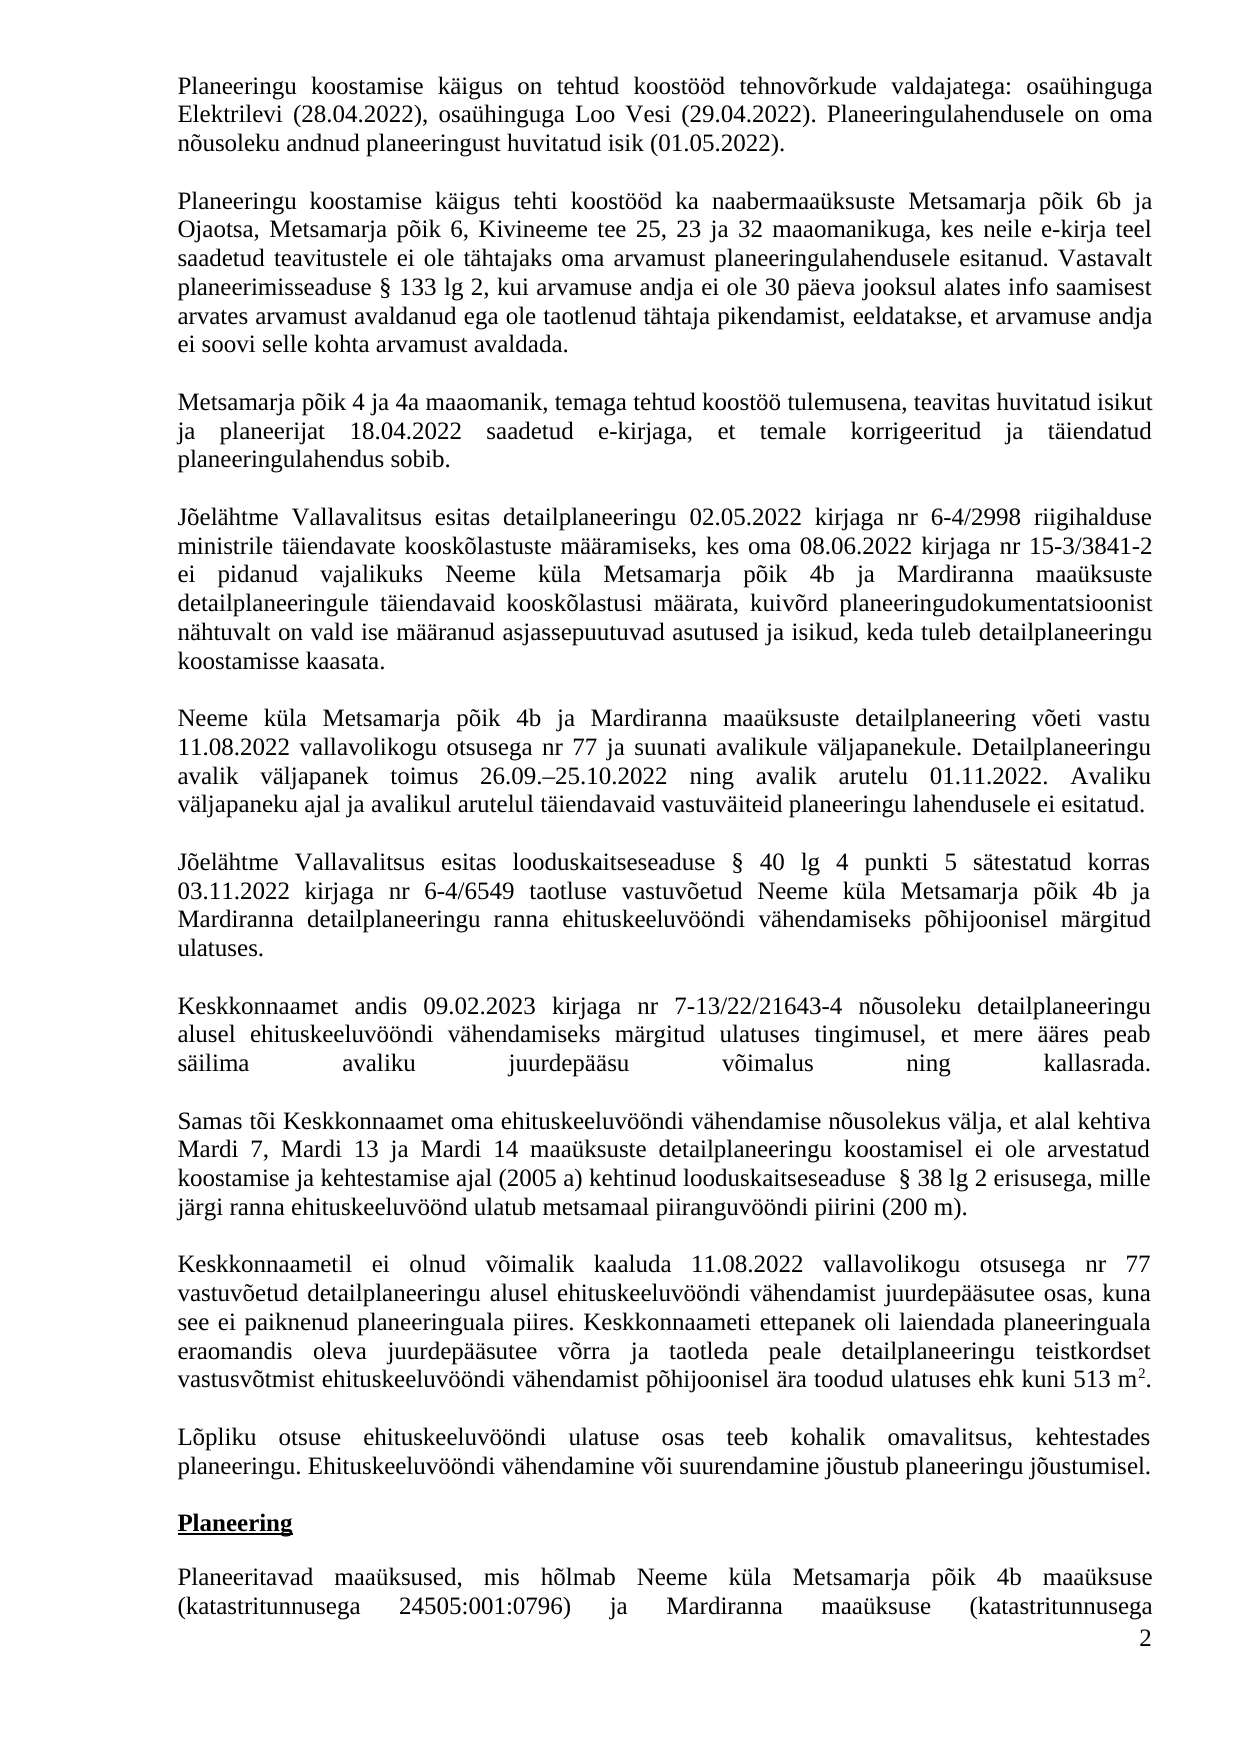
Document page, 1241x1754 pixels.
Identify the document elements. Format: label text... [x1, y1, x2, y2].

text Planeeringu koostamise käigus tehti koostööd ka naabermaaüksuste Metsamarja põik 6b ja Ojaotsa, Metsamarja põik 6, Kivineeme tee 25, 23 ja 32 maaomanikuga, kes neile e-kirja teel saadetud teavitustele ei ole tähtajaks oma arvamust planeeringulahendusele esitanud. Vastavalt planeerimisseaduse § 133 lg 2, kui arvamuse andja ei ole 30 päeva jooksul alates info saamisest arvates arvamust avaldanud ega ole taotlenud tähtaja pikendamist, eeldatakse, et arvamuse andja ei soovi selle kohta arvamust avaldada. [177, 186, 1153, 358]
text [177, 1562, 1153, 1619]
text Samas tõi Keskkonnaamet oma ehituskeeluvööndi vähendamise nõusolekus välja, et alal kehtiva Mardi 7, Mardi 13 ja Mardi 14 maaüksuste detailplaneeringu koostamisel ei ole arvestatud koostamise ja kehtestamise ajal (2005 a) kehtinud looduskaitseseaduse § 38 lg 2 erisusega, mille järgi ranna ehituskeeluvöönd ulatub metsamaal piiranguvööndi piirini (200 m). [177, 1106, 1152, 1221]
text Keskkonnaamet andis 09.02.2023 kirjaga nr 7-13/22/21643-4 nõusoleku detailplaneeringu alusel ehituskeeluvööndi vähendamiseks märgitud ulatuses tingimusel, et mere ääres peab säilima avaliku juurdepääsu võimalus ning kallasrada. [177, 991, 1152, 1106]
text Planeering [177, 1508, 1152, 1537]
text Neeme küla Metsamarja põik 4b ja Mardiranna maaüksuste detailplaneering võeti vastu 11.08.2022 vallavolikogu otsusega nr 77 ja suunati avalikule väljapanekule. Detailplaneeringu avalik väljapanek toimus 26.09.–25.10.2022 ning avalik arutelu 01.11.2022. Avaliku väljapaneku ajal ja avalikul arutelul täiendavaid vastuväiteid planeeringu lahendusele ei esitatud. [177, 703, 1152, 818]
text Metsamarja põik 4 ja 4a maaomanik, temaga tehtud koostöö tulemusena, teavitas huvitatud isikut ja planeerijat 18.04.2022 saadetud e-kirjaga, et temale korrigeeritud ja täiendatud planeeringulahendus sobib. [177, 387, 1153, 473]
text Lõpliku otsuse ehituskeeluvööndi ulatuse osas teeb kohalik omavalitsus, kehtestades planeeringu. Ehituskeeluvööndi vähendamine või suurendamine jõustub planeeringu jõustumisel. [177, 1422, 1152, 1479]
text Jõelähtme Vallavalitsus esitas looduskaitseseaduse § 40 lg 4 punkti 5 sätestatud korras 03.11.2022 kirjaga nr 6-4/6549 taotluse vastuvõetud Neeme küla Metsamarja põik 4b ja Mardiranna detailplaneeringu ranna ehituskeeluvööndi vähendamiseks põhijoonisel märgitud ulatuses. [177, 847, 1152, 962]
text Planeeringu koostamise käigus on tehtud koostööd tehnovõrkude valdajatega: osaühinguga Elektrilevi (28.04.2022), osaühinguga Loo Vesi (29.04.2022). Planeeringulahendusele on oma nõusoleku andnud planeeringust huvitatud isik (01.05.2022). [177, 71, 1153, 157]
text Jõelähtme Vallavalitsus esitas detailplaneeringu 02.05.2022 kirjaga nr 6-4/2998 riigihalduse ministrile täiendavate kooskõlastuste määramiseks, kes oma 08.06.2022 kirjaga nr 15-3/3841-2 ei pidanud vajalikuks Neeme küla Metsamarja põik 4b ja Mardiranna maaüksuste detailplaneeringule täiendavaid kooskõlastusi määrata, kuivõrd planeeringudokumentatsioonist nähtuvalt on vald ise määranud asjassepuutuvad asutused ja isikud, keda tuleb detailplaneeringu koostamisse kaasata. [177, 502, 1153, 674]
text Keskkonnaametil ei olnud võimalik kaaluda 11.08.2022 vallavolikogu otsusega nr 77 vastuvõetud detailplaneeringu alusel ehituskeeluvööndi vähendamist juurdepääsutee osas, kuna see ei paiknenud planeeringuala piires. Keskkonnaameti ettepanek oli laiendada planeeringuala eraomandis oleva juurdepääsutee võrra ja taotleda peale detailplaneeringu teistkordset vastusvõtmist ehituskeeluvööndi vähendamist põhijoonisel ära toodud ulatuses ehk kuni 513 m2. [177, 1249, 1152, 1422]
